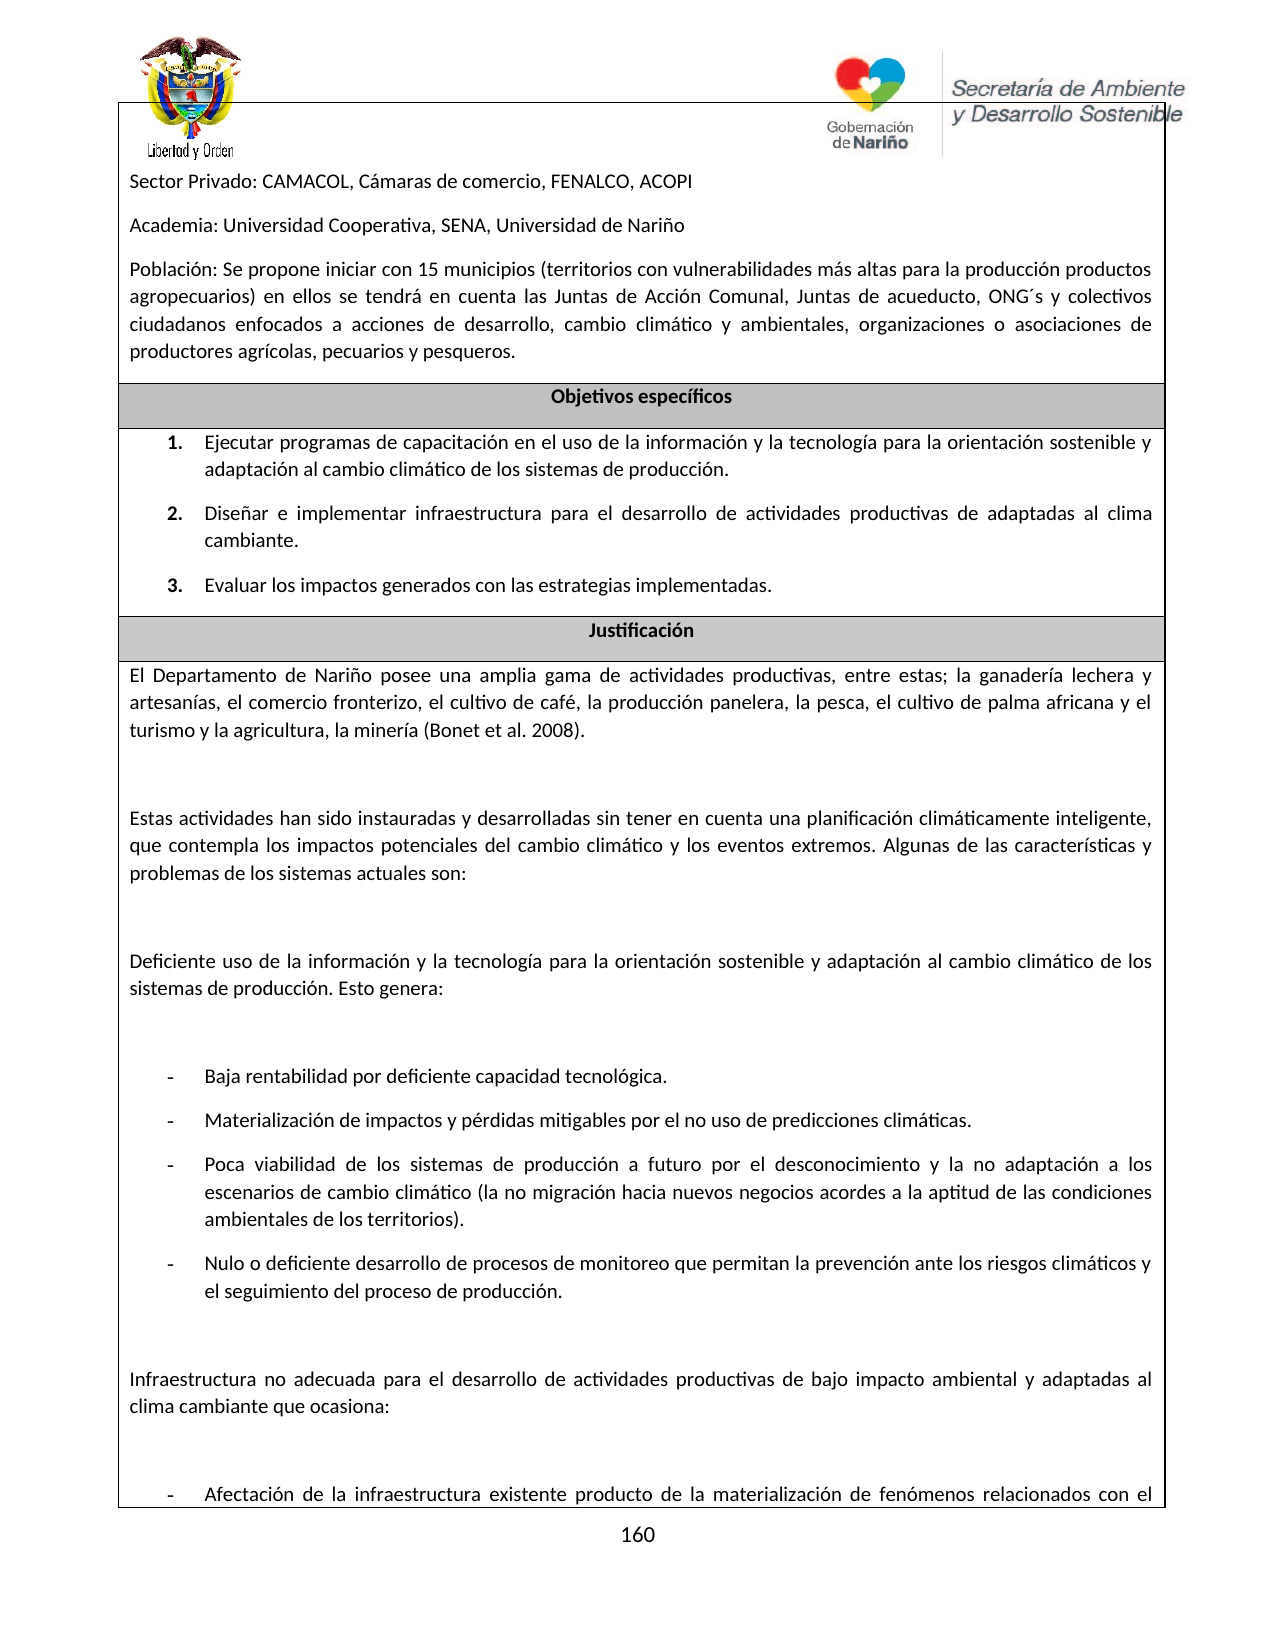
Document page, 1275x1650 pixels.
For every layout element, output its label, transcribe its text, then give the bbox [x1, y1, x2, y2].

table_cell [119, 662, 1164, 1507]
picture [807, 37, 1189, 166]
table_cell Ejecutar programas de capacitación en el uso de la información y la tecnología para la orientación sostenible y adaptación al cambio climático de los sistemas de producción. Diseñar e implementar infraestructura para el desarrollo de actividades productivas de adaptadas al clima cambiante. Evaluar los impactos generados con las estrategias implementadas. [119, 429, 1164, 616]
picture [137, 34, 245, 102]
table_cell Objetivos específicos [119, 384, 1164, 428]
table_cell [119, 103, 1164, 383]
table_cell Justificación [119, 617, 1164, 661]
